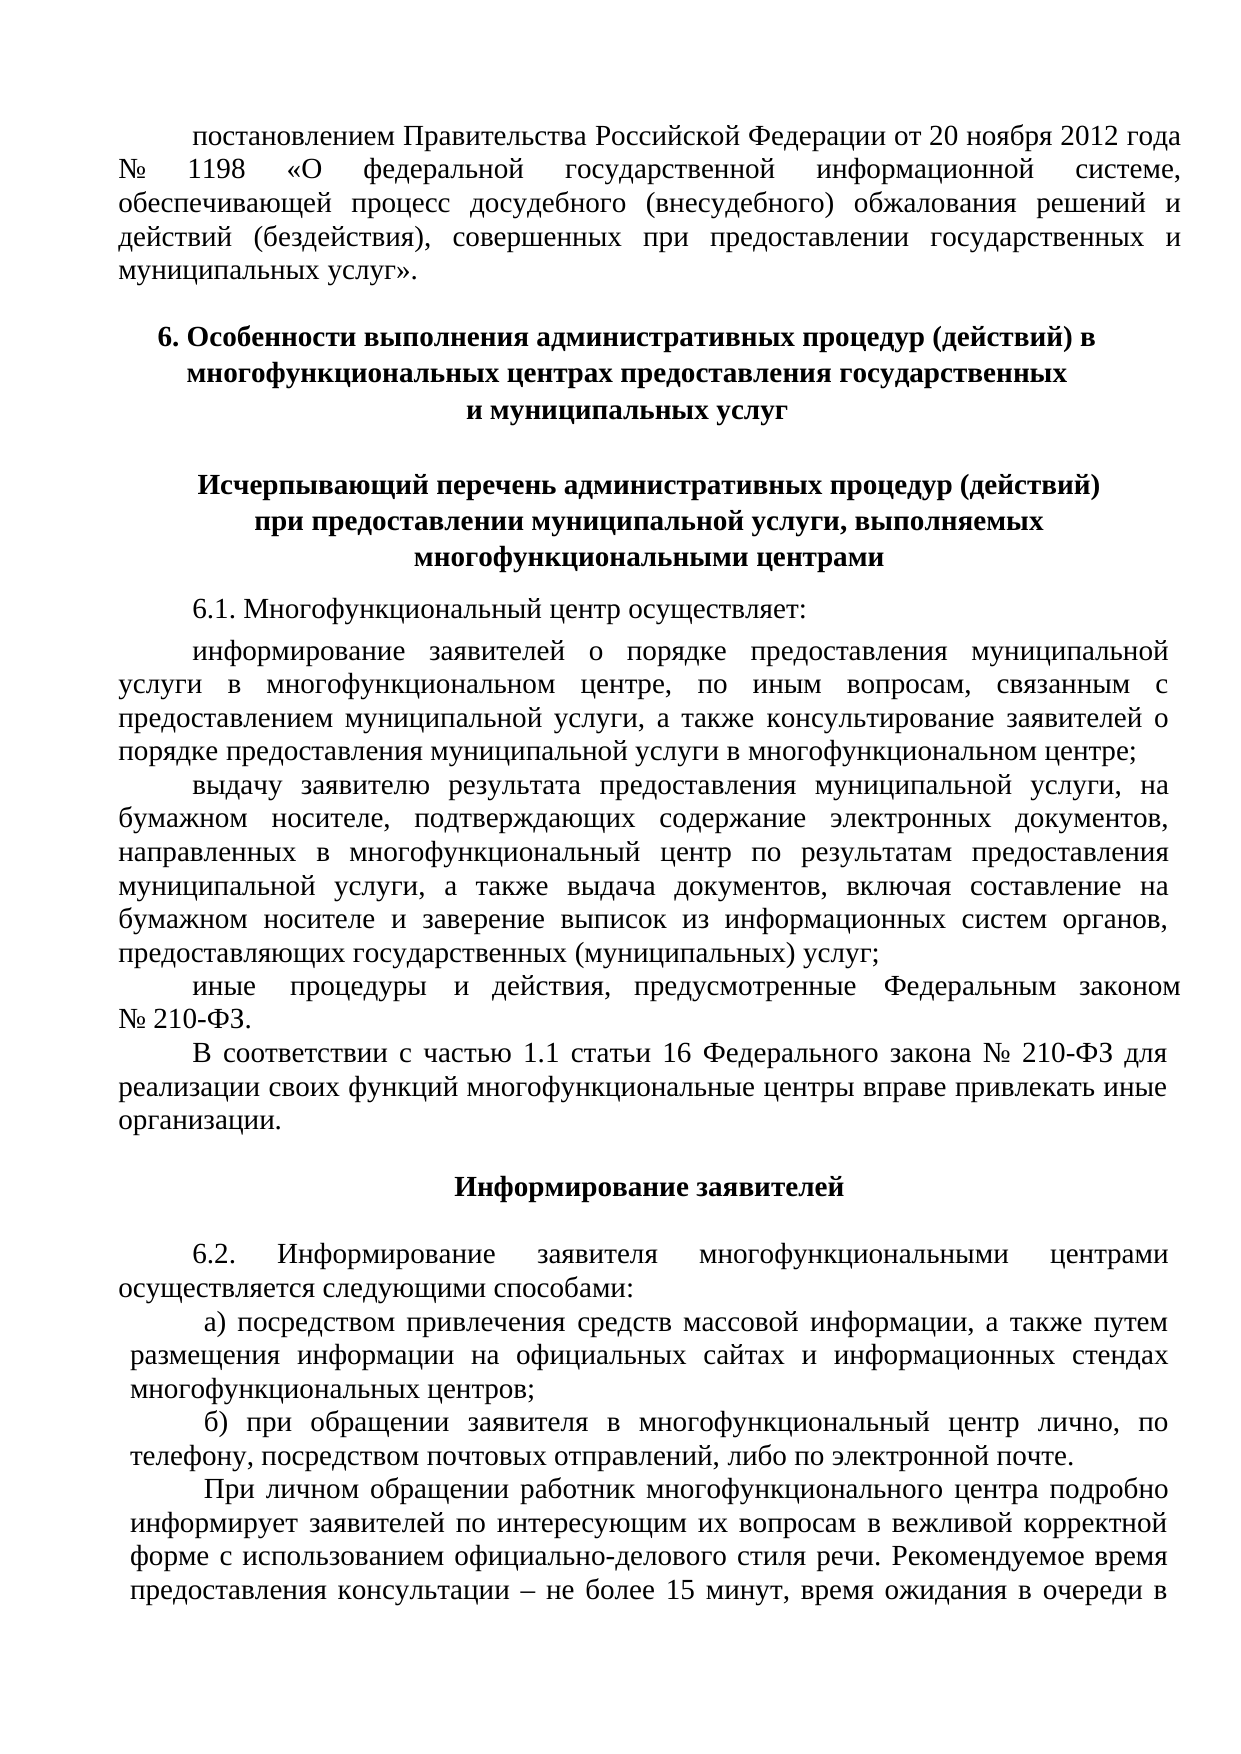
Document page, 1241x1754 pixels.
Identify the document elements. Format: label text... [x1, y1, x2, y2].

text б) при обращении заявителя в многофункциональный центр лично, по телефону, посредством почтовых отправлений, либо по электронной почте. [130, 1404, 1168, 1471]
text выдачу заявителю результата предоставления муниципальной услуги, на бумажном носителе, подтверждающих содержание электронных документов, направленных в многофункциональный центр по результатам предоставления муниципальной услуги, а также выдача документов, включая составление на бумажном носителе и заверение выписок из информационных систем органов, предоставляющих государственных (муниципальных) услуг; [118, 767, 1169, 968]
text информирование заявителей о порядке предоставления муниципальной услуги в многофункциональном центре, по иным вопросам, связанным с предоставлением муниципальной услуги, а также консультирование заявителей о порядке предоставления муниципальной услуги в многофункциональном центре; [118, 633, 1169, 767]
text иные процедуры и действия, предусмотренные Федеральным законом № 210-ФЗ. [118, 968, 1181, 1035]
list 6.2. Информирование заявителя многофункциональными центрами осуществляется следующими способами: [118, 1237, 1168, 1304]
subtitle Исчерпывающий перечень административных процедур (действий) при предоставлении муниципальной услуги, выполняемых многофункциональными центрами [171, 467, 1127, 573]
text а) посредством привлечения средств массовой информации, а также путем размещения информации на официальных сайтах и информационных стендах многофункциональных центров; [130, 1304, 1168, 1404]
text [130, 1471, 1169, 1606]
subtitle Информирование заявителей [139, 1169, 1159, 1203]
text В соответствии с частью 1.1 статьи 16 Федерального закона № 210-ФЗ для реализации своих функций многофункциональные центры вправе привлекать иные организации. [118, 1035, 1168, 1136]
text постановлением Правительства Российской Федерации от 20 ноября 2012 года № 1198 «О федеральной государственной информационной системе, обеспечивающей процесс досудебного (внесудебного) обжалования решений и действий (бездействия), совершенных при предоставлении государственных и муниципальных услуг». [118, 118, 1181, 286]
subtitle 6. Особенности выполнения административных процедур (действий) в многофункциональных центрах предоставления государственных [138, 319, 1115, 389]
subtitle и муниципальных услуг [138, 392, 1115, 425]
text 6.1. Многофункциональный центр осуществляет: [118, 591, 1181, 625]
